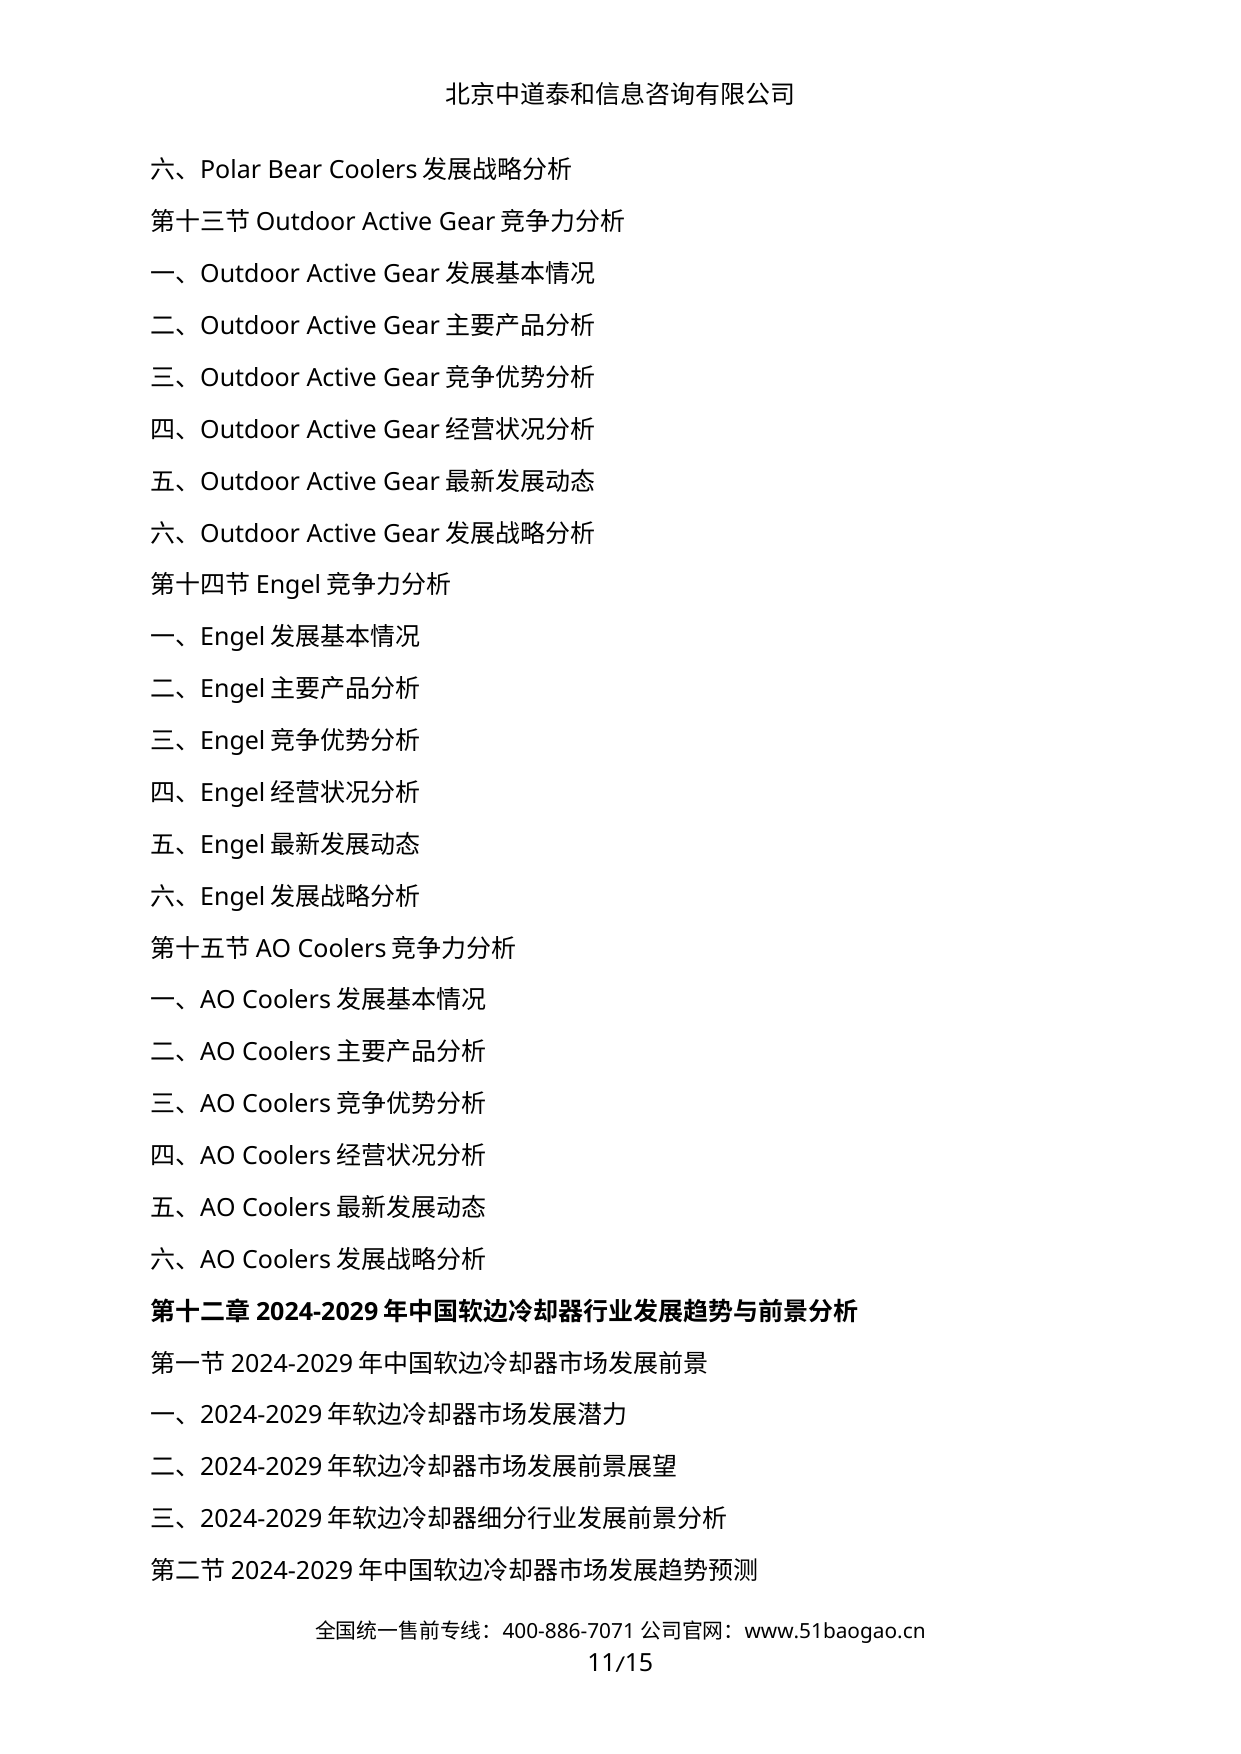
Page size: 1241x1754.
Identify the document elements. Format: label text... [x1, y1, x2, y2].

text 第二节 2024-2029年中国软边冷却器市场发展趋势预测 [150, 1551, 1090, 1587]
text 四、AO Coolers经营状况分析 [150, 1136, 1090, 1172]
text 一、AO Coolers发展基本情况 [150, 980, 1090, 1016]
text 一、Engel发展基本情况 [150, 617, 1090, 653]
text 二、2024-2029年软边冷却器市场发展前景展望 [150, 1447, 1090, 1483]
text 六、Outdoor Active Gear发展战略分析 [150, 513, 1090, 549]
text 一、2024-2029年软边冷却器市场发展潜力 [150, 1395, 1090, 1431]
text 三、2024-2029年软边冷却器细分行业发展前景分析 [150, 1499, 1090, 1535]
text 五、AO Coolers最新发展动态 [150, 1187, 1090, 1224]
text 三、Engel竞争优势分析 [150, 721, 1090, 757]
text 第十四节 Engel竞争力分析 [150, 565, 1090, 601]
text 五、Engel最新发展动态 [150, 824, 1090, 861]
text 第十三节 Outdoor Active Gear竞争力分析 [150, 202, 1090, 238]
text 第十二章 2024-2029年中国软边冷却器行业发展趋势与前景分析 [150, 1291, 1090, 1327]
text 三、Outdoor Active Gear竞争优势分析 [150, 357, 1090, 394]
text 五、Outdoor Active Gear最新发展动态 [150, 461, 1090, 497]
text 第一节 2024-2029年中国软边冷却器市场发展前景 [150, 1343, 1090, 1379]
text 第十五节 AO Coolers竞争力分析 [150, 928, 1090, 964]
text 二、Engel主要产品分析 [150, 669, 1090, 705]
text 四、Outdoor Active Gear经营状况分析 [150, 409, 1090, 446]
text 四、Engel经营状况分析 [150, 772, 1090, 809]
text 三、AO Coolers竞争优势分析 [150, 1084, 1090, 1120]
text 二、AO Coolers主要产品分析 [150, 1032, 1090, 1068]
text 六、AO Coolers发展战略分析 [150, 1239, 1090, 1276]
text 六、Engel发展战略分析 [150, 876, 1090, 912]
text 六、Polar Bear Coolers发展战略分析 [150, 150, 1090, 186]
text 一、Outdoor Active Gear发展基本情况 [150, 254, 1090, 290]
text 二、Outdoor Active Gear主要产品分析 [150, 306, 1090, 342]
